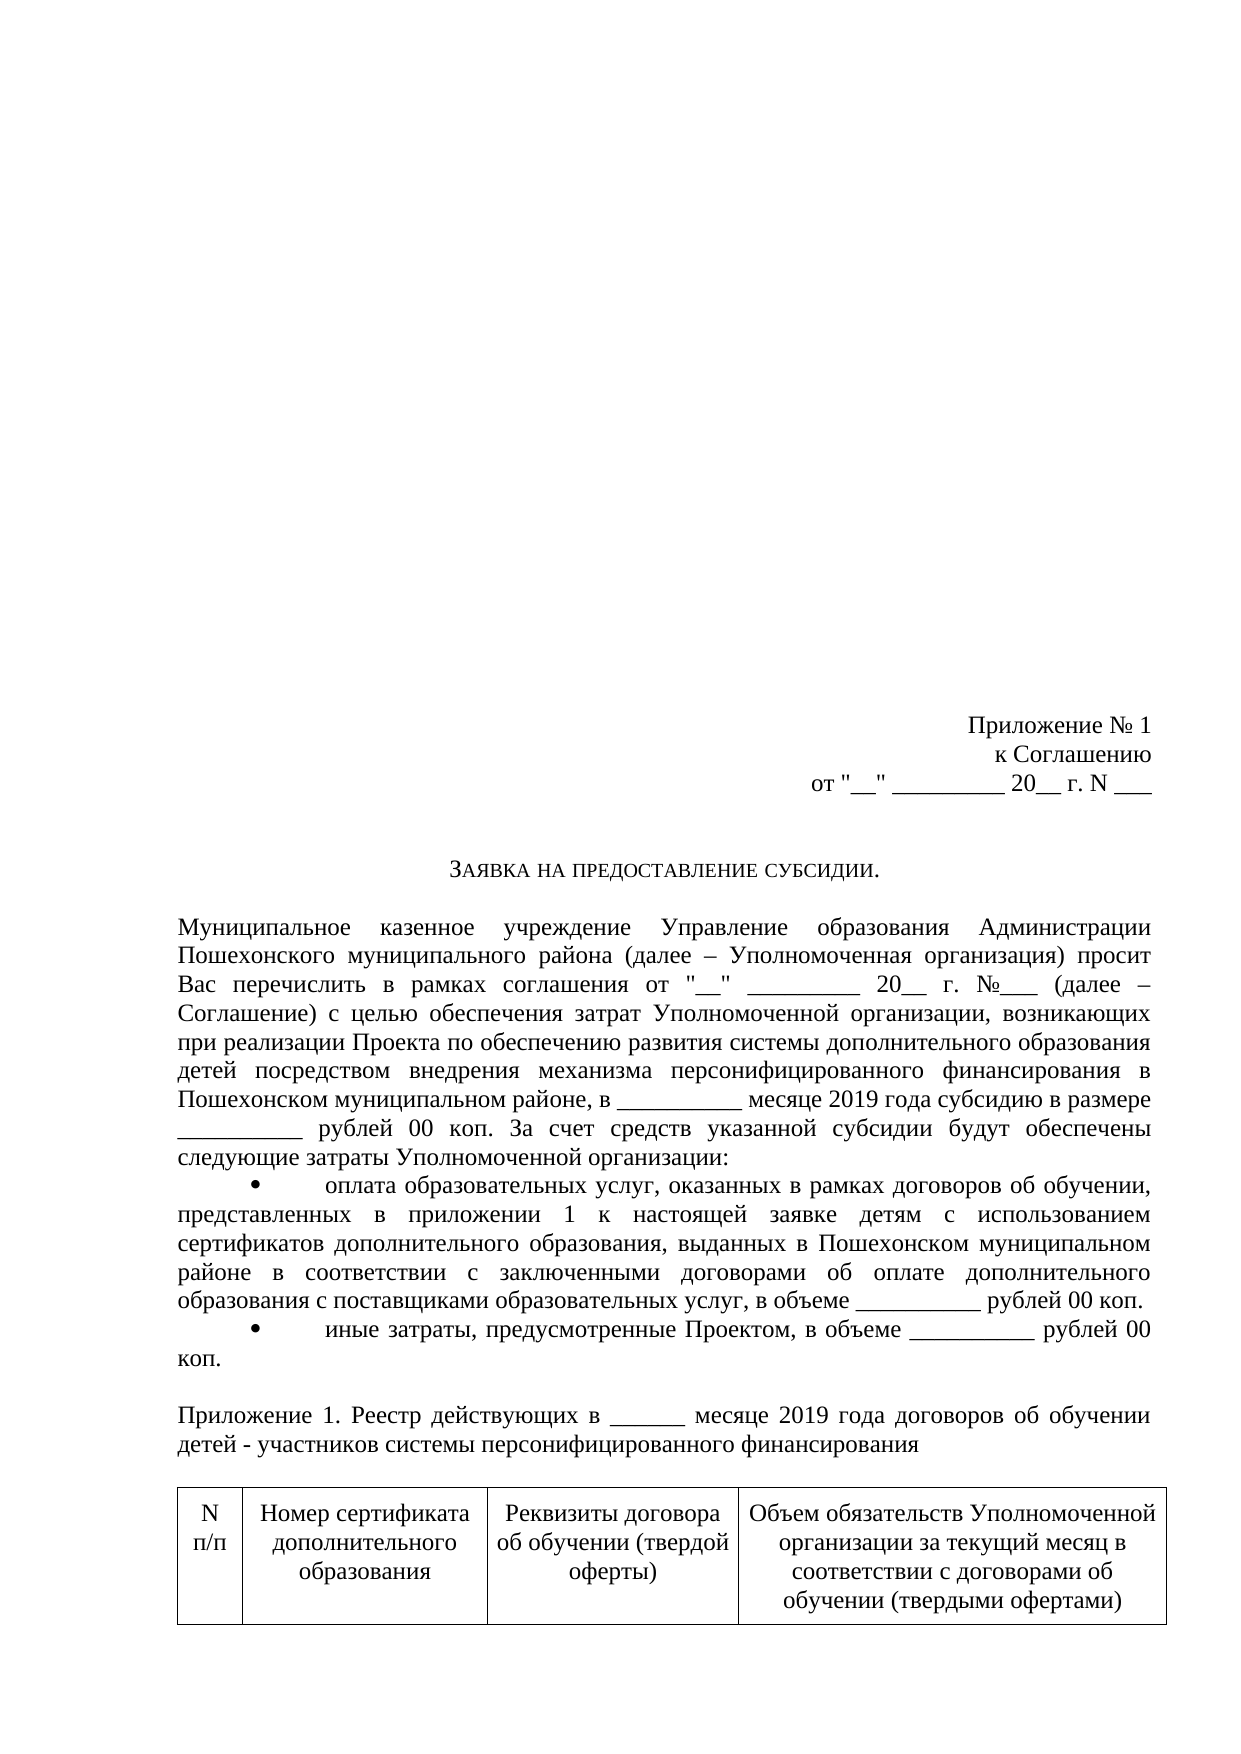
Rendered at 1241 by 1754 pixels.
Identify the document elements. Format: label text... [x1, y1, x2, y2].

text Муниципальное казенное учреждение Управление образования Администрации Пошехонского муниципального района (далее – Уполномоченная организация) просит Вас перечислить в рамках соглашения от "__" _________ 20__ г. №___ (далее – Соглашение) с целью обеспечения затрат Уполномоченной организации, возникающих при реализации Проекта по обеспечению развития системы дополнительного образования детей посредством внедрения механизма персонифицированного финансирования в Пошехонском муниципальном районе, в __________ месяце 2019 года субсидию в размере __________ рублей 00 коп. За счет средств указанной субсидии будут обеспечены следующие затраты Уполномоченной организации: [177, 912, 1152, 1171]
text Приложение 1. Реестр действующих в ______ месяце 2019 года договоров об обучении детей - участников системы персонифицированного финансирования [177, 1401, 1152, 1458]
text от "__" _________ 20__ г. N ___ [177, 768, 1152, 797]
table_header Объем обязательств Уполномоченной организации за текущий месяц в соответствии с договорами об обучении (твердыми офертами) [739, 1488, 1166, 1624]
table_header Номер сертификата дополнительного образования [243, 1488, 487, 1624]
table_header N п/п [178, 1488, 242, 1624]
list оплата образовательных услуг, оказанных в рамках договоров об обучении, представленных в приложении 1 к настоящей заявке детям с использованием сертификатов дополнительного образования, выданных в Пошехонском муниципальном районе в соответствии с заключенными договорами об оплате дополнительного образования с поставщиками образовательных услуг, в объеме __________ рублей 00 коп. [177, 1171, 1152, 1314]
text к Соглашению [177, 739, 1152, 768]
list иные затраты, предусмотренные Проектом, в объеме __________ рублей 00 коп. [177, 1314, 1152, 1372]
text Приложение № 1 [177, 711, 1152, 739]
text Заявка на предоставление субсидии. [177, 854, 1152, 883]
table_header Реквизиты договора об обучении (твердой оферты) [488, 1488, 738, 1624]
